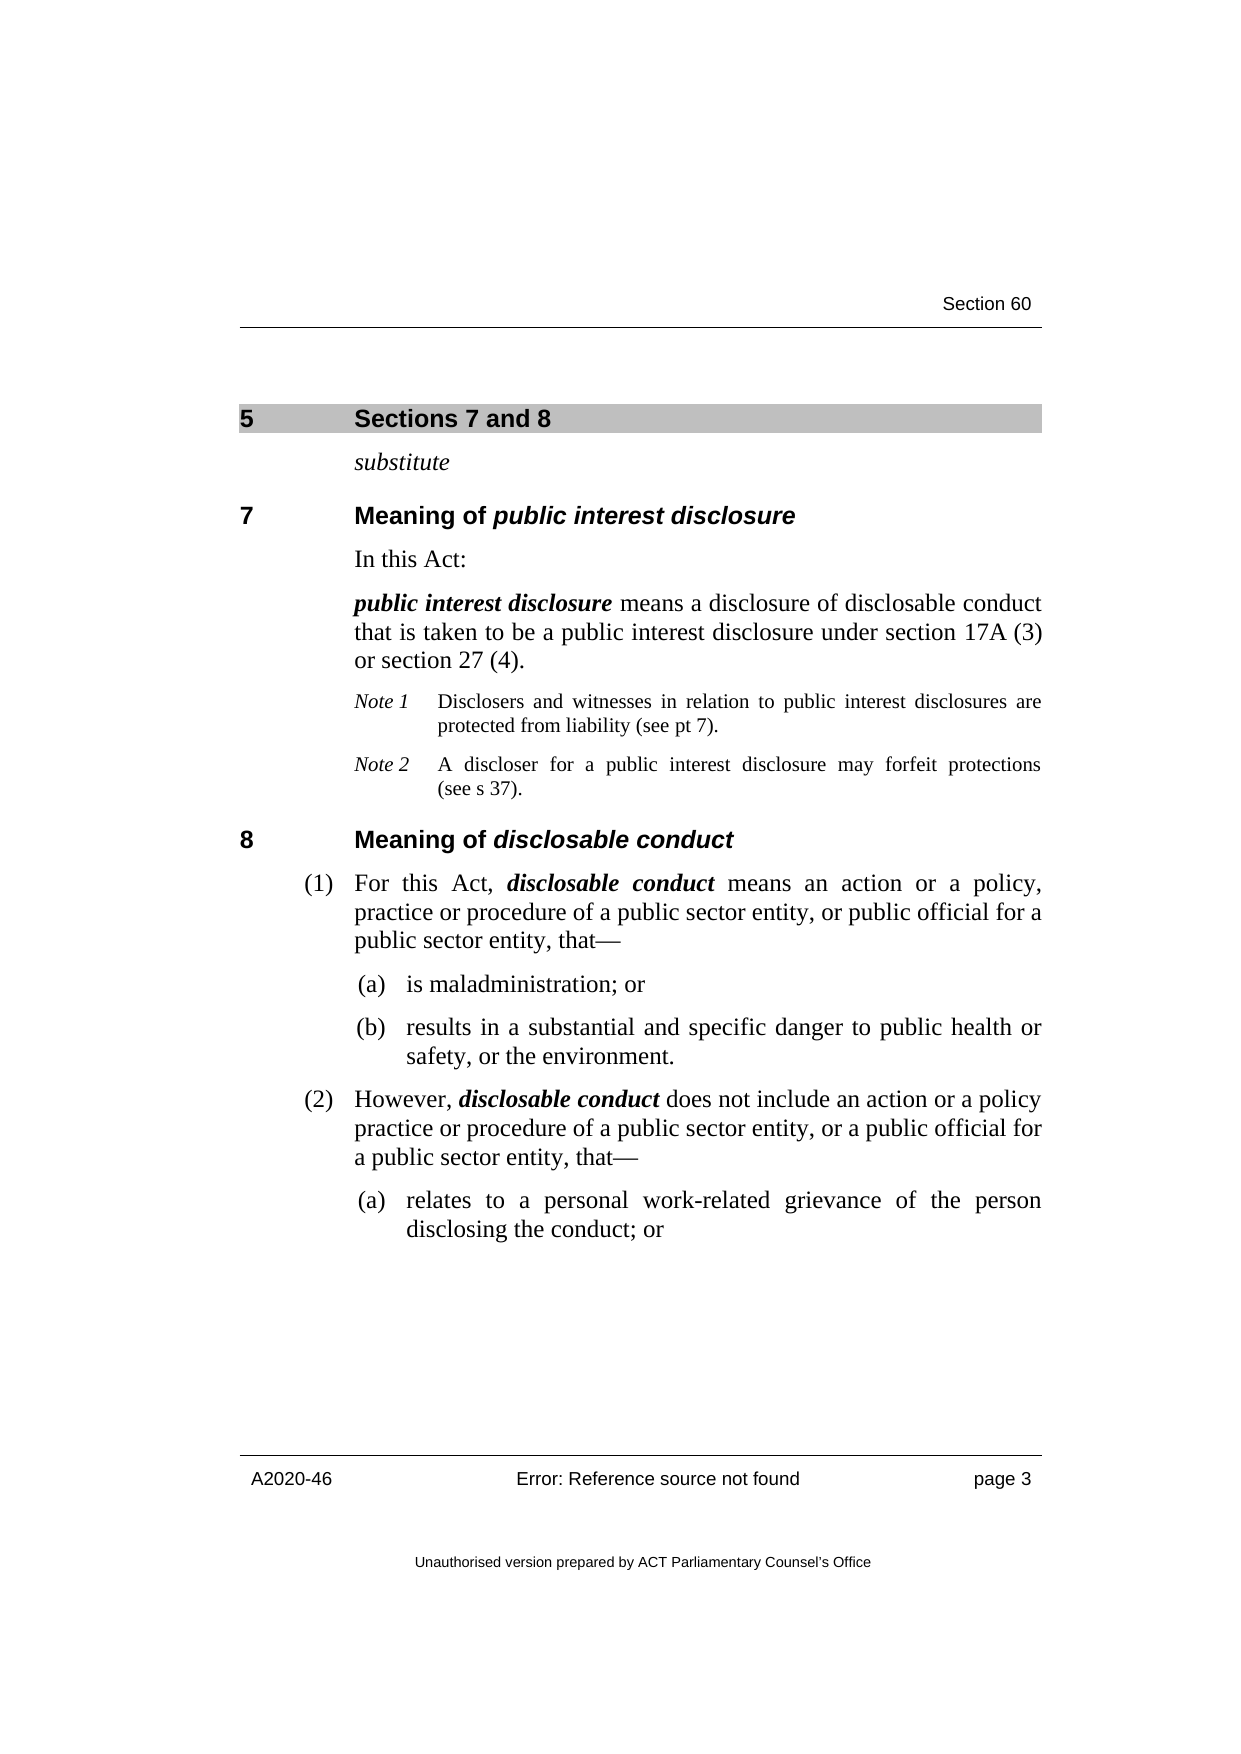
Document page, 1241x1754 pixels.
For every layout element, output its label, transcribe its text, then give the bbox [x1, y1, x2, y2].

text 5 Sections 7 and 8 [239, 404, 1042, 433]
text (a) is maladministration; or [239, 969, 1042, 997]
text substitute [354, 447, 1042, 476]
text public interest disclosure means a disclosure of disclosable conduct that is taken to be a public interest disclosure under section 17A (3) or section 27 (4). [354, 588, 1042, 674]
text In this Act: [354, 544, 1042, 573]
text (b) results in a substantial and specific danger to public health or safety, or the environment. [239, 1012, 1042, 1069]
text Note 2 A discloser for a public interest disclosure may forfeit protections (see s 37). [354, 751, 1042, 799]
text 7 Meaning of public interest disclosure [239, 501, 1042, 530]
text (1) For this Act, disclosable conduct means an action or a policy, practice or procedure of a public sector entity, or public official for a public sector entity, that— [239, 868, 1042, 954]
text (a) relates to a personal work-related grievance of the person disclosing the conduct; or [239, 1185, 1042, 1242]
text 8 Meaning of disclosable conduct [239, 824, 1042, 853]
text (2) However, disclosable conduct does not include an action or a policy practice or procedure of a public sector entity, or a public official for a public sector entity, that— [239, 1084, 1042, 1170]
text Note 1 Disclosers and witnesses in relation to public interest disclosures are protected from liability (see pt 7). [354, 689, 1042, 737]
